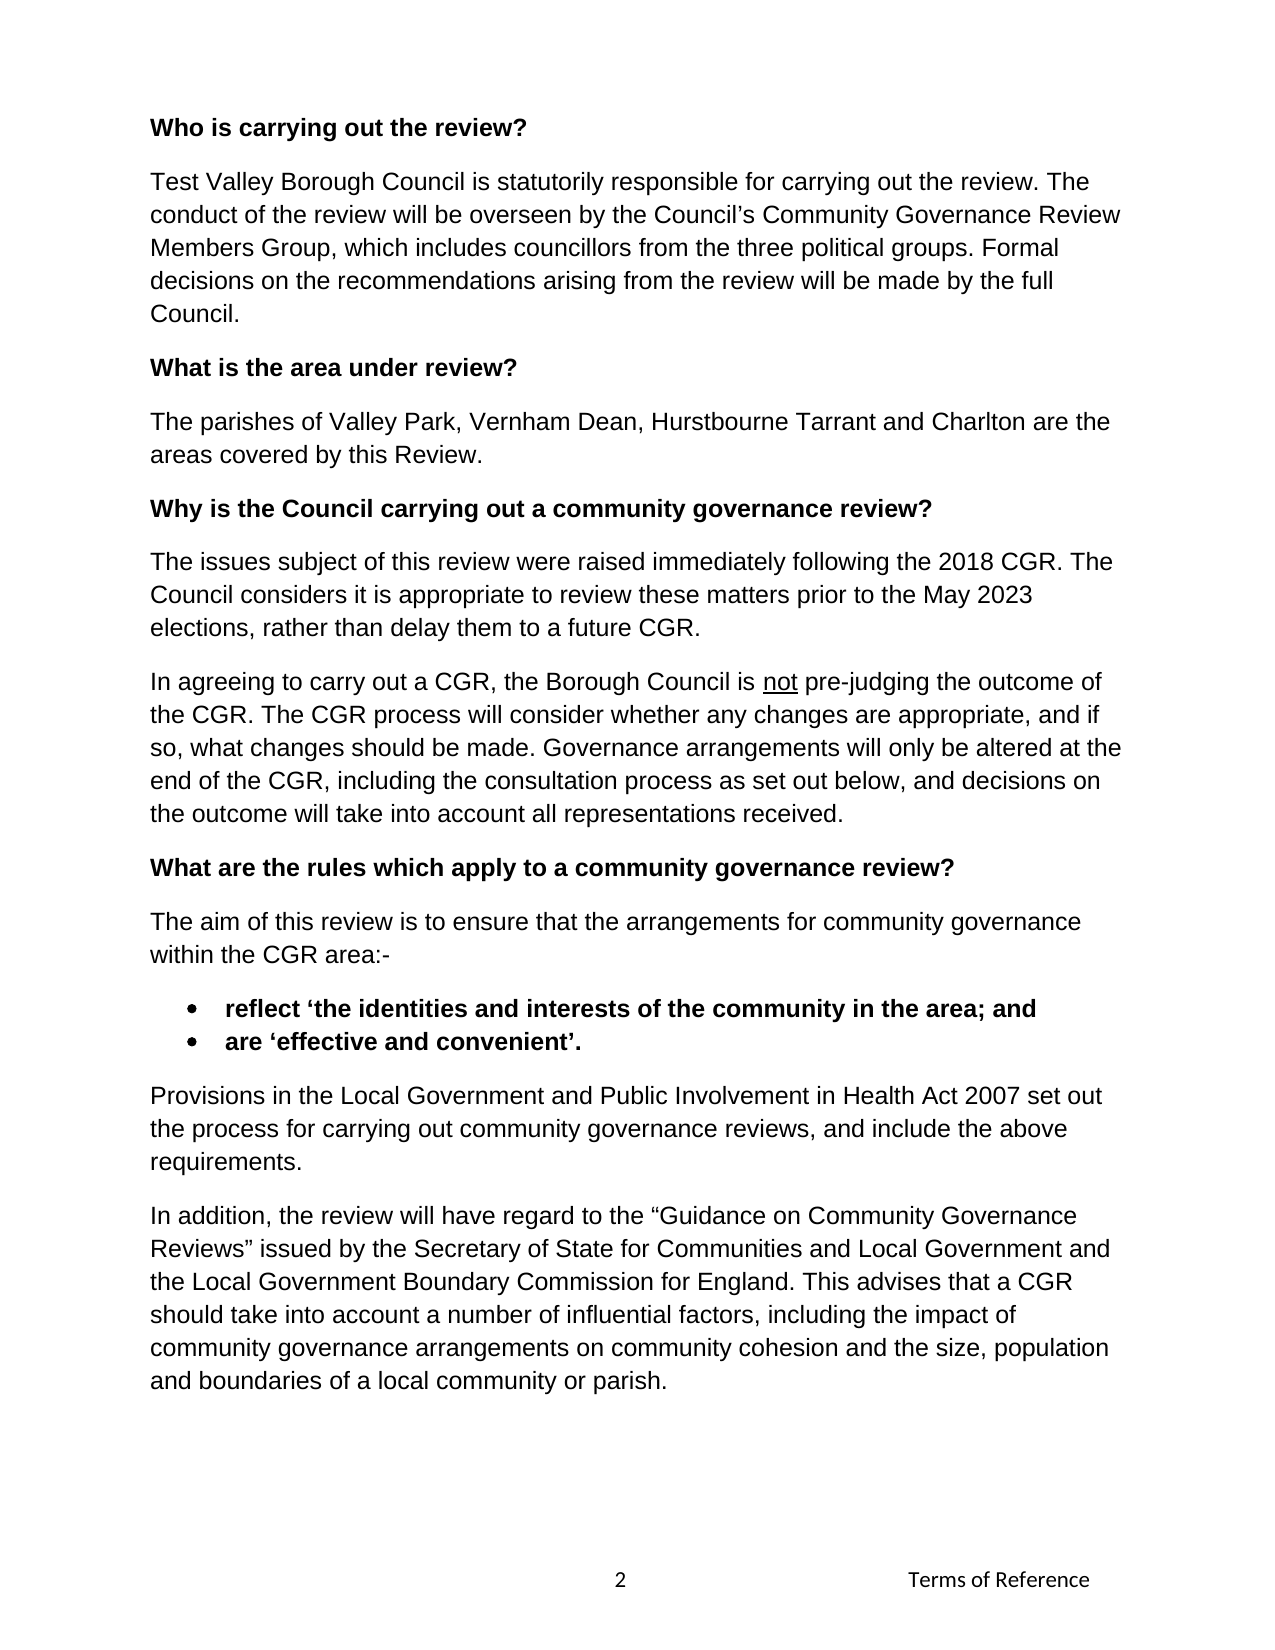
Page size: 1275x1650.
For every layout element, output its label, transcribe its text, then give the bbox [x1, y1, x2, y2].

text The aim of this review is to ensure that the arrangements for community governance within the CGR area:- [150, 907, 1125, 969]
text What is the area under review? [150, 353, 1125, 382]
text What are the rules which apply to a community governance review? [150, 853, 1125, 882]
text Test Valley Borough Council is statutorily responsible for carrying out the review. The conduct of the review will be overseen by the Council’s Community Governance Review Members Group, which includes councillors from the three political groups. Formal decisions on the recommendations arising from the review will be made by the full Council. [150, 167, 1125, 328]
list reflect ‘the identities and interests of the community in the area; and [187, 994, 1125, 1023]
text In addition, the review will have regard to the “Guidance on Community Governance Reviews” issued by the Secretary of State for Communities and Local Government and the Local Government Boundary Commission for England. This advises that a CGR should take into account a number of influential factors, including the impact of community governance arrangements on community cohesion and the size, population and boundaries of a local community or parish. [150, 1201, 1125, 1395]
text The issues subject of this review were raised immediately following the 2018 CGR. The Council considers it is appropriate to review these matters prior to the May 2023 elections, rather than delay them to a future CGR. [150, 547, 1125, 642]
text Why is the Council carrying out a community governance review? [150, 493, 1125, 522]
list are ‘effective and convenient’. [187, 1027, 1125, 1056]
text Provisions in the Local Government and Public Involvement in Health Act 2007 set out the process for carrying out community governance reviews, and include the above requirements. [150, 1081, 1125, 1176]
text The parishes of Valley Park, Vernham Dean, Hurstbourne Tarrant and Charlton are the areas covered by this Review. [150, 407, 1125, 468]
text Who is carrying out the review? [150, 113, 1125, 142]
text In agreeing to carry out a CGR, the Borough Council is not pre-judging the outcome of the CGR. The CGR process will consider whether any changes are appropriate, and if so, what changes should be made. Governance arrangements will only be altered at the end of the CGR, including the consultation process as set out below, and decisions on the outcome will take into account all representations received. [150, 667, 1125, 828]
